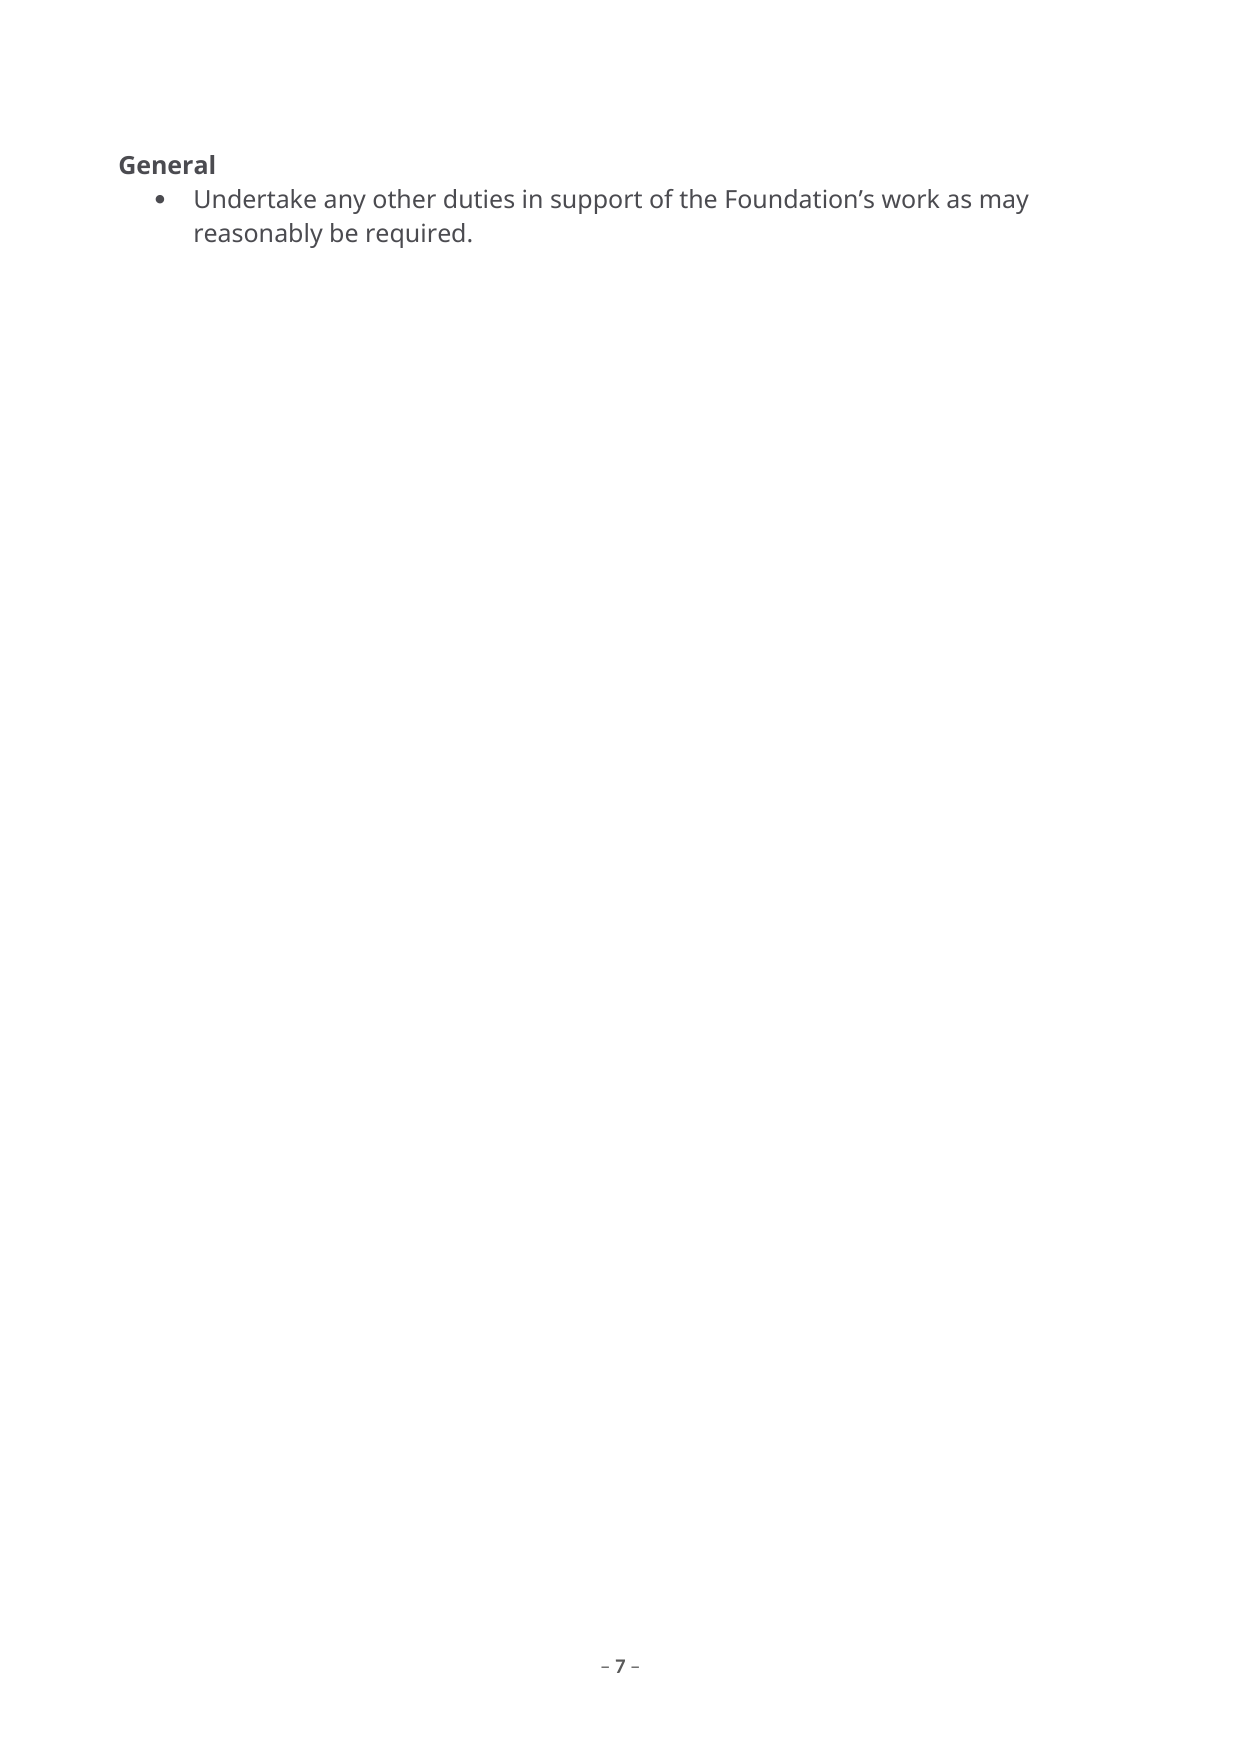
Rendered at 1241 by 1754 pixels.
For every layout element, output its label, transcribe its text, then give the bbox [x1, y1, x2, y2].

text General [118, 148, 1122, 182]
list Undertake any other duties in support of the Foundation’s work as may reasonably be required. [156, 182, 1122, 250]
